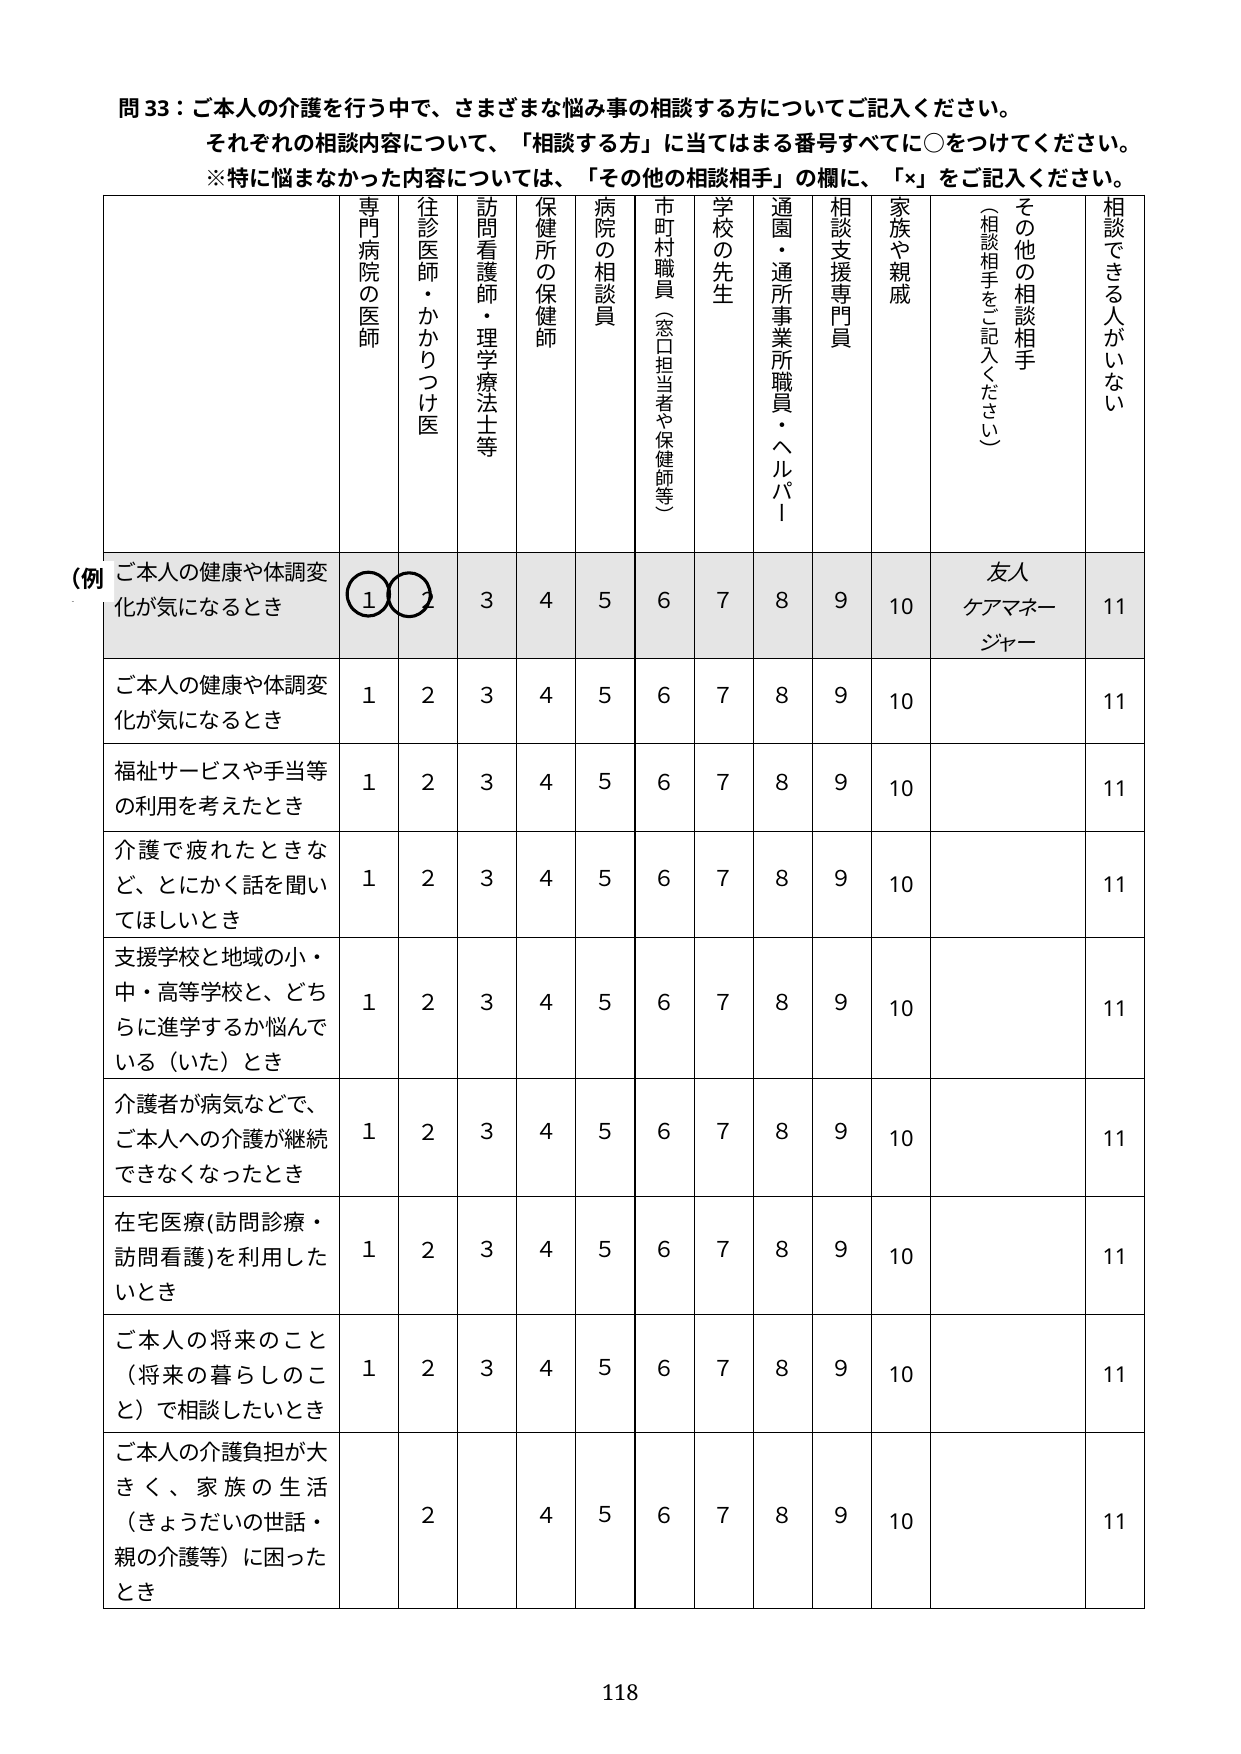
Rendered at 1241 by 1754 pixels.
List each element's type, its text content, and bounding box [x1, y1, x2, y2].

table_cell １ [340, 832, 398, 937]
table_cell １ [340, 1315, 398, 1432]
table_cell ６ [636, 659, 694, 743]
table_cell ９ [813, 938, 871, 1078]
table_cell 在宅医療(訪問診療・訪問看護)を利用したいとき [104, 1197, 339, 1314]
table_cell 11 [1086, 1079, 1144, 1196]
table_cell ３ [458, 1315, 516, 1432]
table_cell [931, 938, 1085, 1078]
table_cell ４ [517, 1197, 575, 1314]
table_cell 11 [1086, 832, 1144, 937]
table_cell ８ [754, 1315, 812, 1432]
table_header 病院の相談員 [576, 196, 634, 552]
table_cell １ [340, 1079, 398, 1196]
table_cell ４ [517, 744, 575, 831]
table_cell ７ [695, 1079, 753, 1196]
table_cell ２ [399, 1315, 457, 1432]
table_header [104, 196, 339, 552]
table_cell ３ [458, 744, 516, 831]
table_cell ５ [576, 938, 634, 1078]
table_cell ２ [399, 938, 457, 1078]
table_header 相談支援専門員 [813, 196, 871, 552]
table_cell ９ [813, 832, 871, 937]
table_header その他の相談相手 （相談相手をご記入ください） [931, 196, 1085, 552]
table_header 通園・通所事業所職員・ヘルパー [754, 196, 812, 552]
table_cell ご本人の将来のこと（将来の暮らしのこと）で相談したいとき [104, 1315, 339, 1432]
table_cell ６ [636, 832, 694, 937]
table_cell 介護で疲れたときなど、とにかく話を聞いてほしいとき [104, 832, 339, 937]
table_cell ５ [576, 553, 634, 658]
table_cell ６ [636, 1315, 694, 1432]
table_cell ８ [754, 832, 812, 937]
table_cell ４ [517, 659, 575, 743]
table_cell ２ [399, 659, 457, 743]
table_header 保健所の保健師 [517, 196, 575, 552]
table_cell ２ [399, 1433, 457, 1608]
table_cell 11 [1086, 1315, 1144, 1432]
table_cell ２ [399, 832, 457, 937]
table_cell 10 [872, 1079, 930, 1196]
table_cell 介護者が病気などで、ご本人への介護が継続できなくなったとき [104, 1079, 339, 1196]
table_cell ７ [695, 744, 753, 831]
table_cell [931, 659, 1085, 743]
table_cell ４ [517, 553, 575, 658]
table_cell ３ [458, 938, 516, 1078]
table_cell 11 [1086, 744, 1144, 831]
table_cell ８ [754, 1197, 812, 1314]
table_cell ８ [754, 744, 812, 831]
table_cell １ [340, 1197, 398, 1314]
table_cell ６ [636, 1197, 694, 1314]
text それぞれの相談内容について、「相談する方」に当てはまる番号すべてに○をつけてください。 [118, 124, 1122, 159]
table_cell 友人 ケアマネージャー [931, 553, 1085, 658]
table_cell ３ [458, 1197, 516, 1314]
table_cell ２ [399, 1197, 457, 1314]
text 問33：ご本人の介護を行う中で、さまざまな悩み事の相談する方についてご記入ください。 [118, 89, 1122, 124]
table_header 専門病院の医師 [340, 196, 398, 552]
table_cell [931, 1315, 1085, 1432]
table_header 相談できる人がいない [1086, 196, 1144, 552]
table_cell [931, 1197, 1085, 1314]
table_cell ５ [576, 832, 634, 937]
table_cell ７ [695, 553, 753, 658]
table_cell [931, 744, 1085, 831]
table_cell １ [340, 553, 398, 658]
table_cell ９ [813, 1079, 871, 1196]
table_cell 10 [872, 1433, 930, 1608]
table_cell ４ [517, 1079, 575, 1196]
table_header 訪問看護師・理学療法士等 [458, 196, 516, 552]
table_cell ７ [695, 1433, 753, 1608]
table_cell ８ [754, 938, 812, 1078]
text ※特に悩まなかった内容については、「その他の相談相手」の欄に、「×」をご記入ください。 [118, 159, 1122, 194]
table_cell ６ [636, 1433, 694, 1608]
table_cell ８ [754, 659, 812, 743]
table_cell 10 [872, 1197, 930, 1314]
table_cell ６ [636, 553, 694, 658]
table_cell 11 [1086, 553, 1144, 658]
table_cell ７ [695, 1197, 753, 1314]
table_cell 福祉サービスや手当等の利用を考えたとき [104, 744, 339, 831]
table_cell ９ [813, 659, 871, 743]
table_cell １ [340, 659, 398, 743]
table_cell １ [340, 1433, 398, 1608]
table_cell [931, 832, 1085, 937]
table_cell ５ [576, 1197, 634, 1314]
table_cell ２ [399, 553, 457, 658]
table_cell ８ [754, 553, 812, 658]
table_cell 10 [872, 1315, 930, 1432]
table_cell [931, 1433, 1085, 1608]
table_cell ３ [458, 832, 516, 937]
table_cell ３ [458, 1433, 516, 1608]
table_cell ５ [576, 744, 634, 831]
table_cell 10 [872, 553, 930, 658]
table_cell ９ [813, 553, 871, 658]
table_cell ６ [636, 744, 694, 831]
table_cell ３ [458, 659, 516, 743]
table_cell ４ [517, 832, 575, 937]
table_cell ご本人の健康や体調変化が気になるとき [104, 553, 339, 658]
table_cell 11 [1086, 1433, 1144, 1608]
table_cell ３ [458, 1079, 516, 1196]
table_cell ２ [399, 744, 457, 831]
table_header 市町村職員（窓口担当者や保健師等） [636, 196, 694, 552]
table_cell ６ [636, 1079, 694, 1196]
table_cell ８ [754, 1433, 812, 1608]
table_cell ４ [517, 938, 575, 1078]
table_cell [931, 1079, 1085, 1196]
table_cell １ [340, 938, 398, 1078]
table_cell 支援学校と地域の小・中・高等学校と、どちらに進学するか悩んでいる（いた）とき [104, 938, 339, 1078]
table_cell ９ [813, 744, 871, 831]
table_cell ５ [576, 659, 634, 743]
table_cell ４ [517, 1315, 575, 1432]
table_cell ２ [399, 1079, 457, 1196]
table_cell 10 [872, 659, 930, 743]
table_cell ５ [576, 1079, 634, 1196]
table_cell 11 [1086, 659, 1144, 743]
table_header 学校の先生 [695, 196, 753, 552]
table_cell ５ [576, 1315, 634, 1432]
table_cell 11 [1086, 938, 1144, 1078]
table_cell ７ [695, 659, 753, 743]
table_cell ４ [517, 1433, 575, 1608]
table_cell ７ [695, 832, 753, 937]
table_cell ９ [813, 1433, 871, 1608]
table_cell ７ [695, 1315, 753, 1432]
table_cell ８ [754, 1079, 812, 1196]
table_cell ご本人の介護負担が大きく、家族の生活（きょうだいの世話・親の介護等）に困ったとき [104, 1433, 339, 1608]
table_cell ９ [813, 1197, 871, 1314]
table_cell ９ [813, 1315, 871, 1432]
table_header 往診医師・かかりつけ医 [399, 196, 457, 552]
table_cell 10 [872, 938, 930, 1078]
table_cell ３ [458, 553, 516, 658]
table_cell ７ [695, 938, 753, 1078]
table_cell ５ [576, 1433, 634, 1608]
table_cell 10 [872, 832, 930, 937]
table_cell ご本人の健康や体調変化が気になるとき [104, 659, 339, 743]
table_cell 10 [872, 744, 930, 831]
table_cell １ [340, 744, 398, 831]
table_header 家族や親戚 [872, 196, 930, 552]
table_cell 11 [1086, 1197, 1144, 1314]
table_cell ６ [636, 938, 694, 1078]
